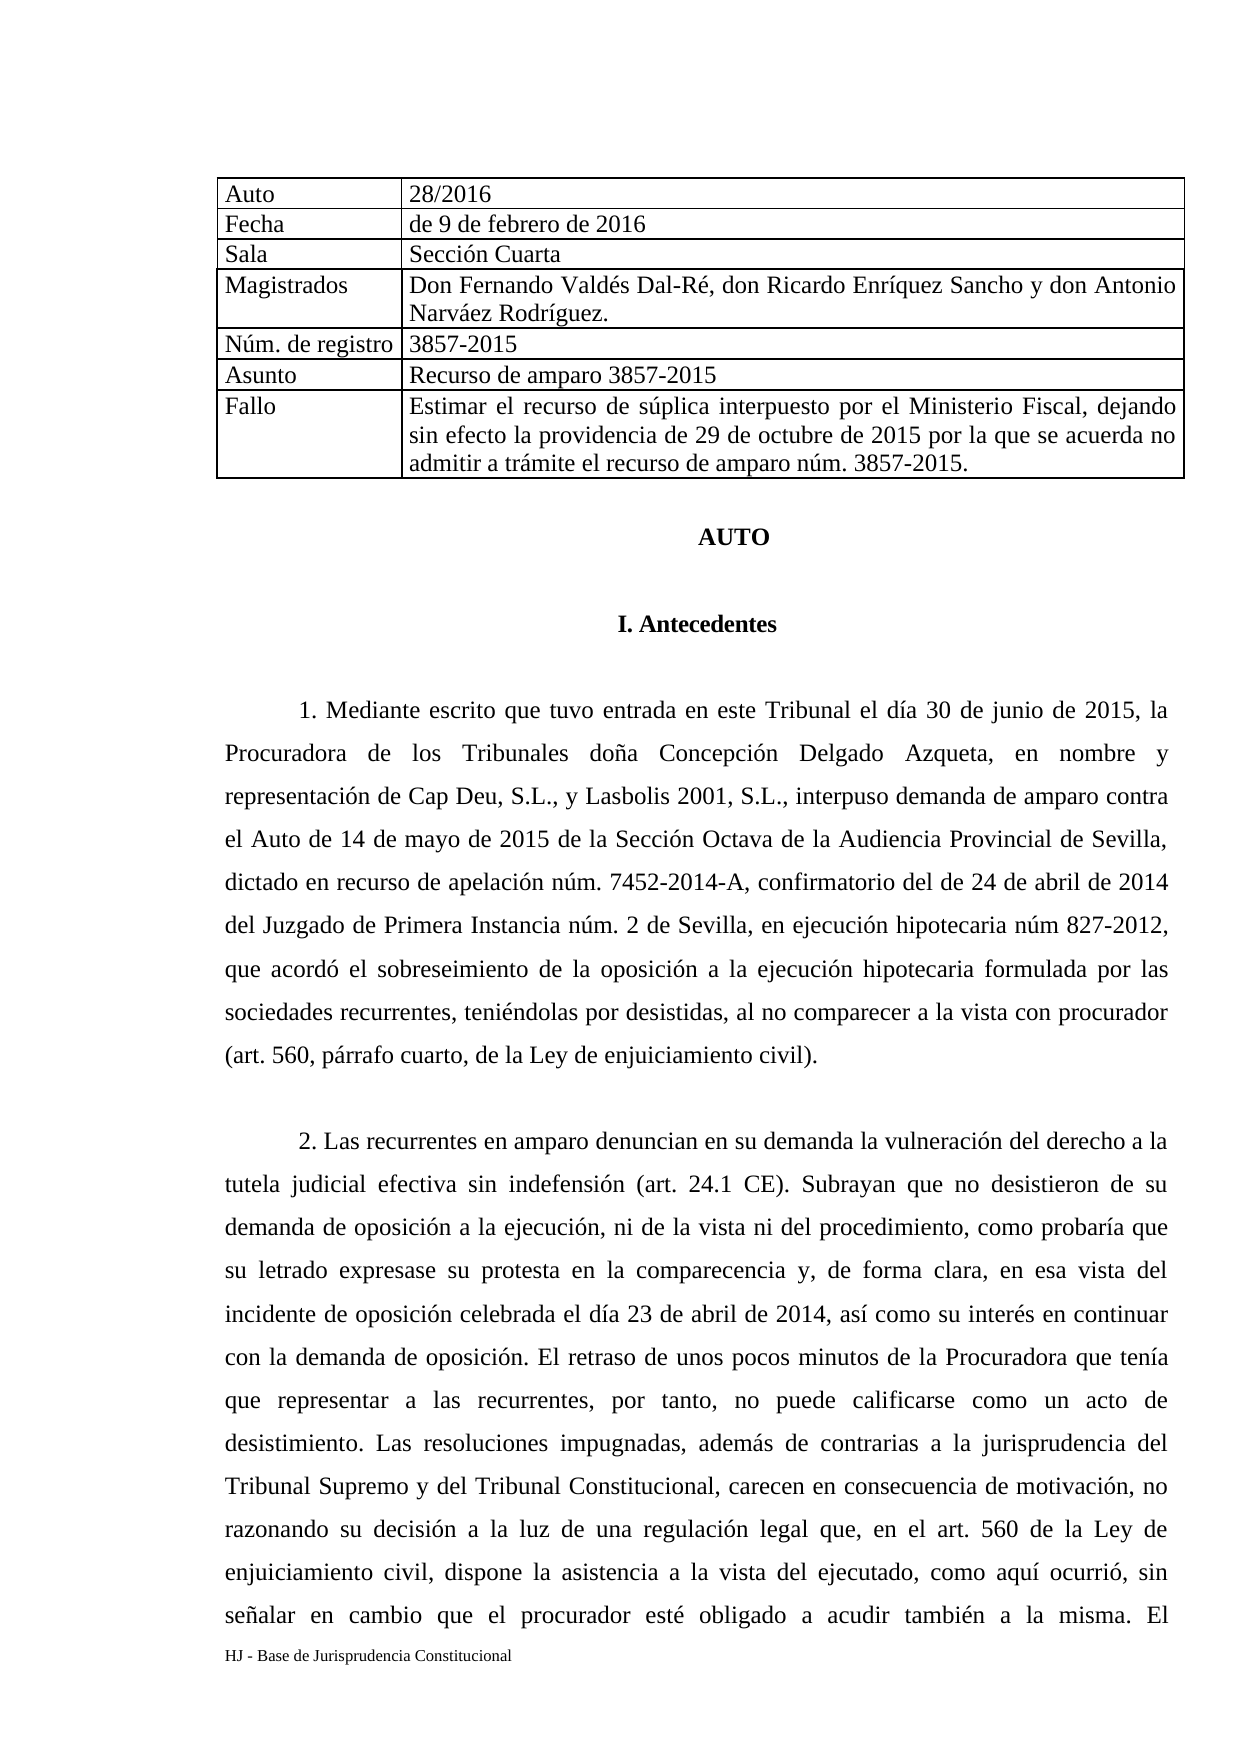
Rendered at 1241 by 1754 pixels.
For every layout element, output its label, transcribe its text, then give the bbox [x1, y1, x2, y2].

table_cell Sección Cuarta [402, 240, 1184, 268]
text I. Antecedentes [224, 609, 1169, 637]
table_cell 3857-2015 [403, 329, 1183, 358]
table_cell Fallo [218, 391, 401, 477]
table_cell Recurso de amparo 3857-2015 [403, 360, 1183, 389]
table_cell Fecha [218, 209, 401, 238]
text AUTO [224, 522, 1169, 551]
text 1. Mediante escrito que tuvo entrada en este Tribunal el día 30 de junio de 2015, la Procuradora de los Tribunales doña Concepción Delgado Azqueta, en nombre y representación de Cap Deu, S.L., y Lasbolis 2001, S.L., interpuso demanda de amparo contra el Auto de 14 de mayo de 2015 de la Sección Octava de la Audiencia Provincial de Sevilla, dictado en recurso de apelación núm. 7452-2014-A, confirmatorio del de 24 de abril de 2014 del Juzgado de Primera Instancia núm. 2 de Sevilla, en ejecución hipotecaria núm 827-2012, que acordó el sobreseimiento de la oposición a la ejecución hipotecaria formulada por las sociedades recurrentes, teniéndolas por desistidas, al no comparecer a la vista con procurador (art. 560, párrafo cuarto, de la Ley de enjuiciamiento civil). [224, 695, 1169, 1069]
table_cell Asunto [218, 360, 401, 389]
table_cell de 9 de febrero de 2016 [402, 209, 1184, 238]
table_cell Magistrados [218, 270, 401, 327]
table_cell Sala [218, 240, 401, 268]
table_header Auto [218, 179, 401, 207]
table_cell Don Fernando Valdés Dal-Ré, don Ricardo Enríquez Sancho y don Antonio Narváez Rodríguez. [403, 270, 1183, 327]
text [224, 1126, 1169, 1629]
table_header 28/2016 [402, 179, 1184, 207]
table_cell Estimar el recurso de súplica interpuesto por el Ministerio Fiscal, dejando sin efecto la providencia de 29 de octubre de 2015 por la que se acuerda no admitir a trámite el recurso de amparo núm. 3857-2015. [403, 391, 1183, 477]
table_cell Núm. de registro [218, 329, 401, 358]
